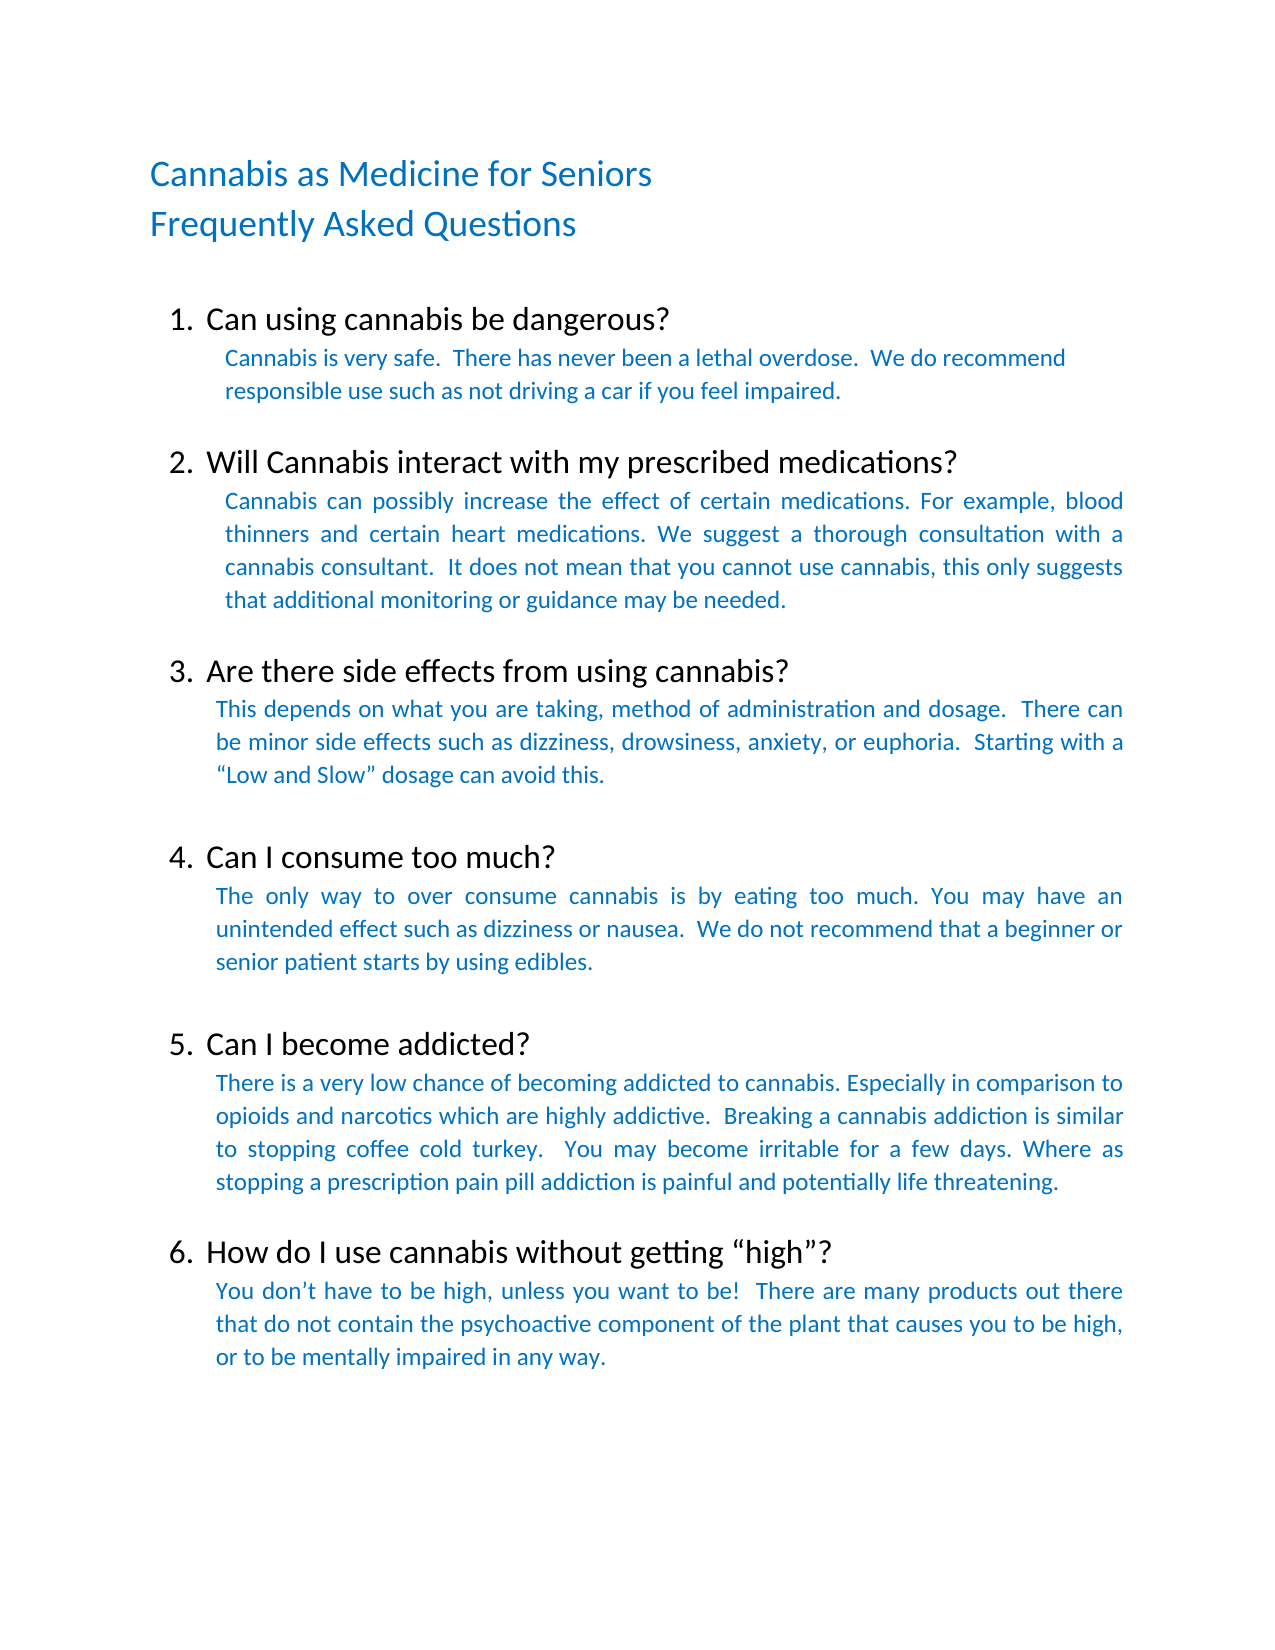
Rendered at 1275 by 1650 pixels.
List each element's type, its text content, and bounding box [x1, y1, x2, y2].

list The only way to over consume cannabis is by eating too much. You may have an unintended effect such as dizziness or nausea. We do not recommend that a beginner or senior patient starts by using edibles. [216, 880, 1125, 977]
list Cannabis can possibly increase the effect of certain medications. For example, blood thinners and certain heart medications. We suggest a thorough consultation with a cannabis consultant. It does not mean that you cannot use cannabis, this only suggests that additional monitoring or guidance may be needed. [225, 485, 1125, 614]
text Cannabis as Medicine for Seniors [150, 150, 1125, 196]
list This depends on what you are taking, method of administration and dosage. There can be minor side effects such as dizziness, drowsiness, anxiety, or euphoria. Starting with a “Low and Slow” dosage can avoid this. [216, 694, 1125, 790]
text Frequently Asked Questions [150, 199, 1125, 245]
list Can using cannabis be dangerous? [169, 298, 1125, 339]
list Can I consume too much? [169, 836, 1125, 877]
list Will Cannabis interact with my prescribed medications? [169, 441, 1125, 482]
list You don’t have to be high, unless you want to be! There are many products out there that do not contain the psychoactive component of the plant that causes you to be high, or to be mentally impaired in any way. [216, 1276, 1125, 1372]
list Can I become addicted? [169, 1023, 1125, 1064]
list There is a very low chance of becoming addicted to cannabis. Especially in comparison to opioids and narcotics which are highly addictive. Breaking a cannabis addiction is similar to stopping coffee cold turkey. You may become irritable for a few days. Where as stopping a prescription pain pill addiction is painful and potentially life threatening. [216, 1067, 1125, 1196]
list Are there side effects from using cannabis? [169, 650, 1125, 690]
list How do I use cannabis without getting “high”? [169, 1232, 1125, 1272]
list Cannabis is very safe. There has never been a lethal overdose. We do recommend responsible use such as not driving a car if you feel impaired. [225, 342, 1125, 406]
